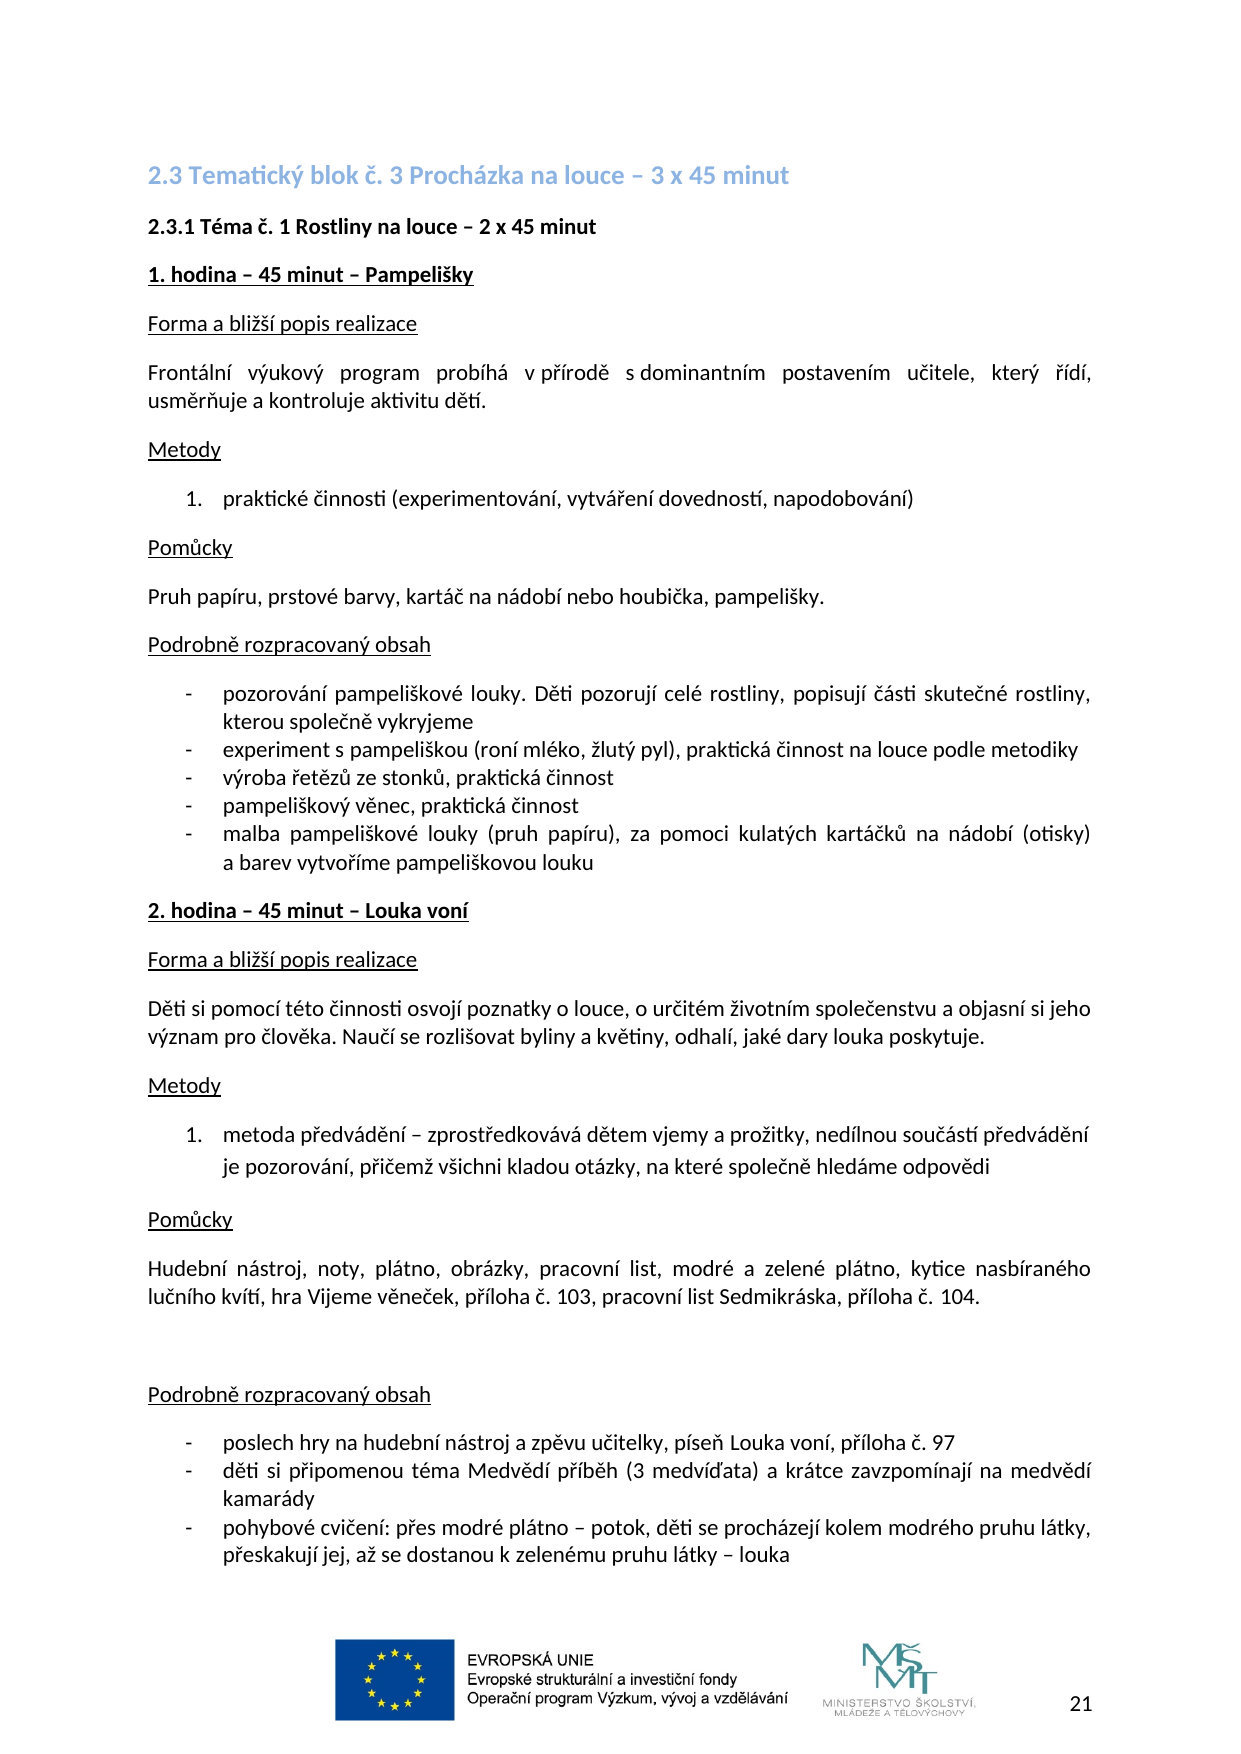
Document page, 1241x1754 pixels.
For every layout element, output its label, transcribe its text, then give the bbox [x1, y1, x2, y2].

text Pomůcky [148, 533, 1092, 561]
text Hudební nástroj, noty, plátno, obrázky, pracovní list, modré a zelené plátno, kytice nasbíraného lučního kvítí, hra Vijeme věneček, příloha č. 103, pracovní list Sedmikráska, příloha č. 104. [148, 1254, 1092, 1310]
list poslech hry na hudební nástroj a zpěvu učitelky, píseň Louka voní, příloha č. 97 [185, 1428, 1092, 1457]
text Frontální výukový program probíhá v přírodě s dominantním postavením učitele, který řídí, usměrňuje a kontroluje aktivitu dětí. [148, 358, 1092, 414]
text 2.3.1 Téma č. 1 Rostliny na louce – 2 x 45 minut [148, 212, 1092, 240]
subtitle 2.3 Tematický blok č. 3 Procházka na louce – 3 x 45 minut [148, 158, 1092, 191]
list malba pampeliškové louky (pruh papíru), za pomoci kulatých kartáčků na nádobí (otisky) a barev vytvoříme pampeliškovou louku [185, 819, 1092, 876]
list pohybové cvičení: přes modré plátno – potok, děti se procházejí kolem modrého pruhu látky, přeskakují jej, až se dostanou k zelenému pruhu látky – louka [185, 1513, 1092, 1569]
text 2. hodina – 45 minut – Louka voní [148, 896, 1092, 924]
text Podrobně rozpracovaný obsah [148, 1380, 1092, 1408]
text Metody [148, 435, 1092, 463]
list pozorování pampeliškové louky. Děti pozorují celé rostliny, popisují části skutečné rostliny, kterou společně vykryjeme [185, 679, 1092, 736]
text Metody [148, 1071, 1092, 1099]
list experiment s pampeliškou (roní mléko, žlutý pyl), praktická činnost na louce podle metodiky [185, 736, 1092, 763]
list děti si připomenou téma Medvědí příběh (3 medvíďata) a krátce zavzpomínají na medvědí kamarády [185, 1457, 1092, 1513]
picture [295, 1599, 1015, 1754]
text Pruh papíru, prstové barvy, kartáč na nádobí nebo houbička, pampelišky. [148, 582, 1092, 610]
text Pomůcky [148, 1205, 1092, 1233]
list výroba řetězů ze stonků, praktická činnost [185, 763, 1092, 792]
text Forma a bližší popis realizace [148, 945, 1092, 973]
text Forma a bližší popis realizace [148, 309, 1092, 337]
text Děti si pomocí této činnosti osvojí poznatky o louce, o určitém životním společenstvu a objasní si jeho význam pro člověka. Naučí se rozlišovat byliny a květiny, odhalí, jaké dary louka poskytuje. [148, 994, 1092, 1050]
text 1. hodina – 45 minut – Pampelišky [148, 261, 1092, 289]
text Podrobně rozpracovaný obsah [148, 631, 1092, 659]
list metoda předvádění – zprostředkovává dětem vjemy a prožitky, nedílnou součástí předvádění je pozorování, přičemž všichni kladou otázky, na které společně hledáme odpovědi [185, 1120, 1092, 1180]
list pampeliškový věnec, praktická činnost [185, 792, 1092, 819]
list praktické činnosti (experimentování, vytváření dovedností, napodobování) [185, 484, 1092, 512]
